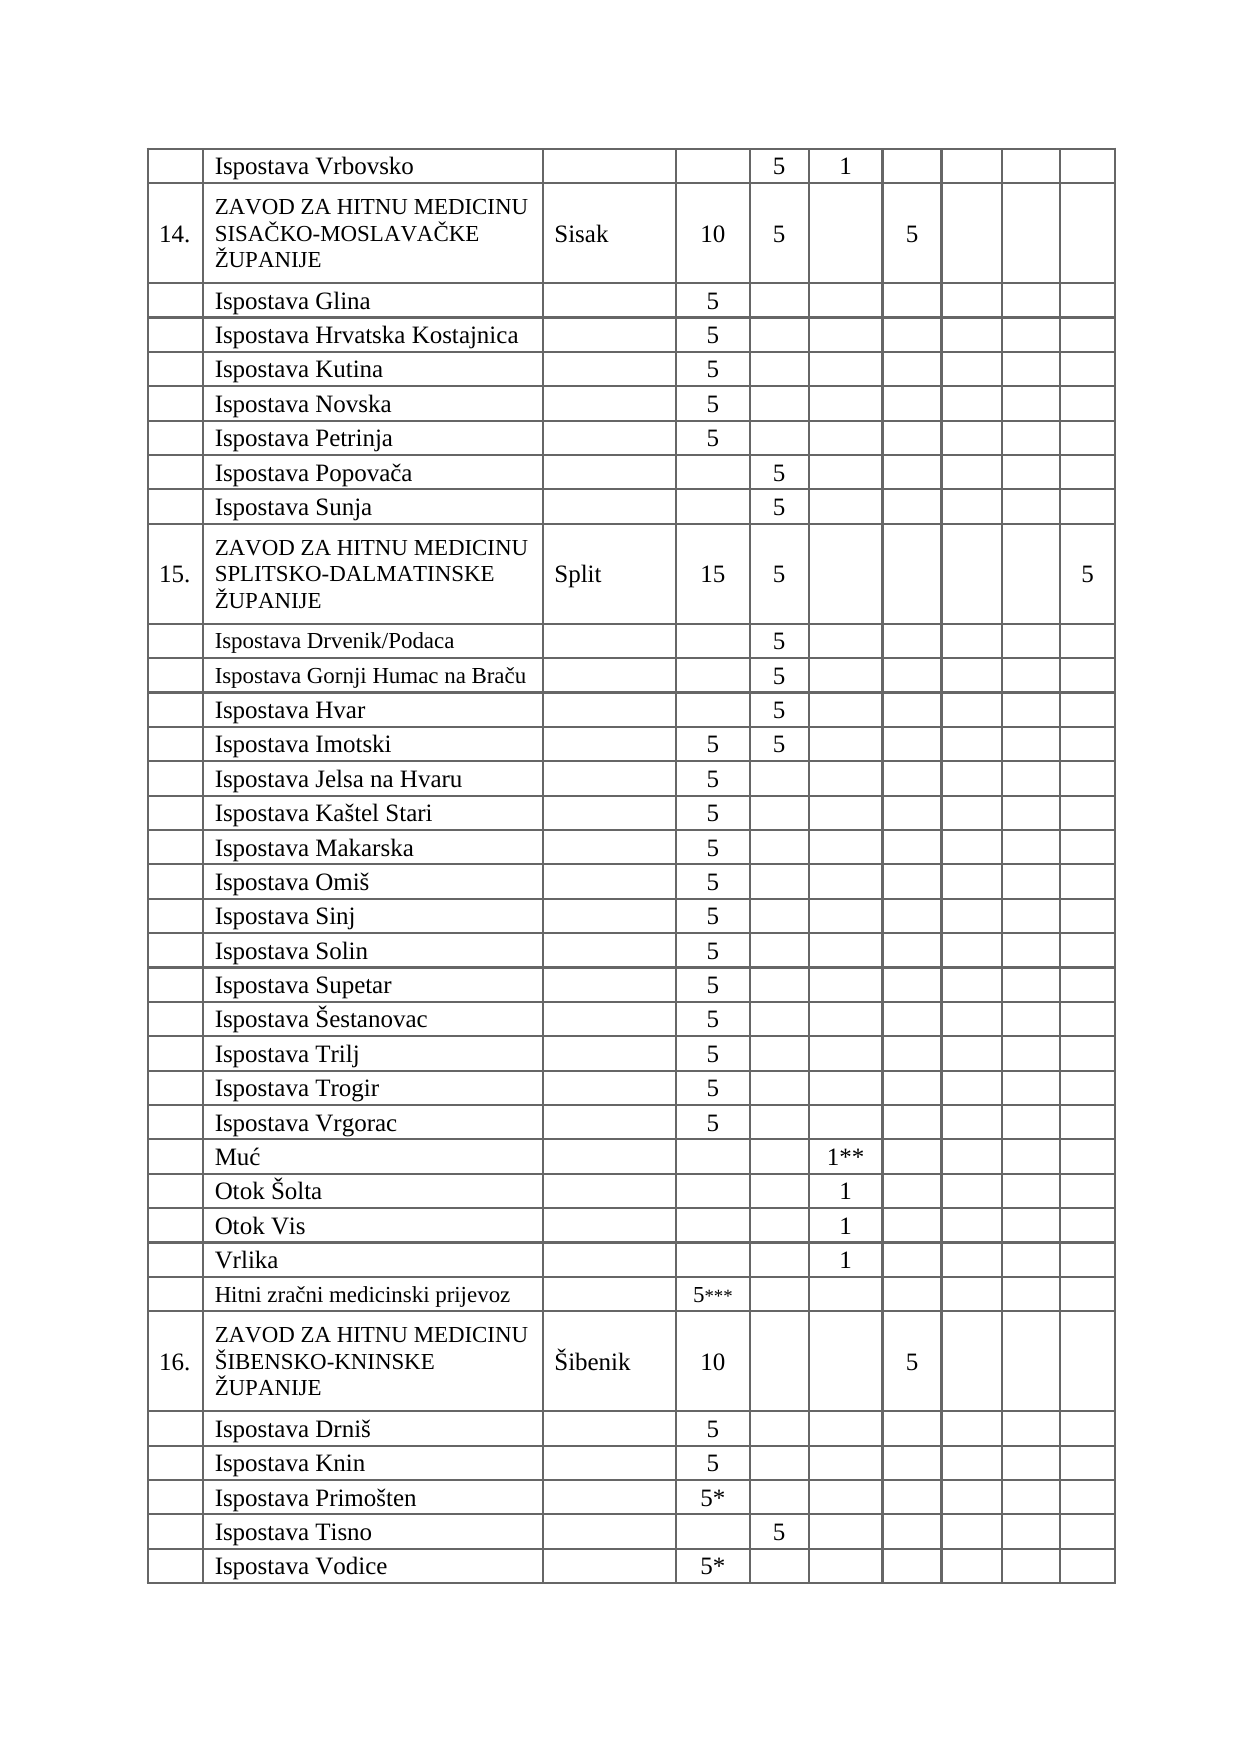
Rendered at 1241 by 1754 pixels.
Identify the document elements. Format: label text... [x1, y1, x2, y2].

table_cell [884, 1550, 940, 1582]
table_cell [1003, 319, 1059, 351]
table_cell 5 [677, 831, 749, 863]
table_cell 5 [751, 490, 808, 523]
table_cell [149, 387, 202, 419]
table_cell [1003, 422, 1059, 454]
table_cell [544, 900, 675, 932]
table_cell [677, 1244, 749, 1276]
table_cell [677, 1175, 749, 1207]
table_cell [1003, 1312, 1059, 1410]
table_cell [544, 762, 675, 794]
table_cell [943, 1515, 1001, 1548]
table_cell [943, 1412, 1001, 1444]
table_cell [884, 284, 940, 316]
table_cell [1061, 184, 1114, 282]
table_cell [149, 353, 202, 385]
table_cell [1061, 1481, 1114, 1513]
table_cell [1061, 865, 1114, 898]
table_cell [1061, 150, 1114, 182]
table_cell [544, 319, 675, 351]
table_cell [751, 1278, 808, 1310]
table_cell 5 [677, 865, 749, 898]
table_cell 5 [677, 1412, 749, 1444]
table_cell [943, 1209, 1001, 1241]
table_cell [149, 1447, 202, 1479]
table_cell 15 [677, 525, 749, 623]
table_cell Vrlika [204, 1244, 542, 1276]
table_cell [1061, 1244, 1114, 1276]
table_cell [149, 1481, 202, 1513]
table_cell [751, 319, 808, 351]
table_cell Ispostava Drvenik/Podaca [204, 625, 542, 657]
table_cell [544, 1244, 675, 1276]
table_cell [943, 900, 1001, 932]
table_cell [751, 1209, 808, 1241]
table_cell [943, 456, 1001, 488]
table_cell Ispostava Hvar [204, 694, 542, 726]
table_cell [1003, 284, 1059, 316]
table_cell [677, 625, 749, 657]
table_cell [810, 865, 881, 898]
table_cell 5 [677, 1003, 749, 1035]
table_cell [544, 1550, 675, 1582]
table_cell [149, 1106, 202, 1138]
table_cell [1061, 1278, 1114, 1310]
table_cell [943, 694, 1001, 726]
table_cell 5 [677, 353, 749, 385]
table_cell [943, 1175, 1001, 1207]
table_cell [884, 728, 940, 760]
table_cell [544, 728, 675, 760]
table_cell [544, 1278, 675, 1310]
table_cell [884, 1037, 940, 1069]
table_cell Ispostava Vrbovsko [204, 150, 542, 182]
table_cell [1003, 865, 1059, 898]
table_cell Ispostava Novska [204, 387, 542, 419]
table_cell [810, 934, 881, 966]
table_cell [544, 1037, 675, 1069]
table_cell [149, 1244, 202, 1276]
table_cell [751, 1106, 808, 1138]
table_cell [943, 1447, 1001, 1479]
table_cell [884, 762, 940, 794]
table_cell [1003, 150, 1059, 182]
table_cell [544, 1515, 675, 1548]
table_cell [677, 1140, 749, 1173]
table_cell Šibenik [544, 1312, 675, 1410]
table_cell [810, 1003, 881, 1035]
table_cell 5* [677, 1550, 749, 1582]
table_cell [149, 1003, 202, 1035]
table_cell Ispostava Knin [204, 1447, 542, 1479]
table_cell 5 [677, 900, 749, 932]
table_cell 5 [677, 387, 749, 419]
table_cell 5 [677, 1106, 749, 1138]
table_cell [1003, 1447, 1059, 1479]
table_cell 5 [751, 184, 808, 282]
table_cell [544, 387, 675, 419]
table_cell [149, 728, 202, 760]
table_cell [1061, 900, 1114, 932]
table_cell [751, 934, 808, 966]
table_cell [810, 1278, 881, 1310]
table_cell [1003, 525, 1059, 623]
table_cell 5 [751, 456, 808, 488]
table_cell [1003, 728, 1059, 760]
table_cell 5 [677, 797, 749, 829]
table_cell [810, 319, 881, 351]
table_cell ZAVOD ZA HITNU MEDICINU SISAČKO-MOSLAVAČKE ŽUPANIJE [204, 184, 542, 282]
table_cell [1061, 319, 1114, 351]
table_cell 5* [677, 1481, 749, 1513]
table_cell Otok Šolta [204, 1175, 542, 1207]
table_cell [751, 865, 808, 898]
table_cell 5 [677, 1037, 749, 1069]
table_cell [810, 1550, 881, 1582]
table_cell [884, 456, 940, 488]
table_cell [677, 1515, 749, 1548]
table_cell Ispostava Supetar [204, 969, 542, 1001]
table_cell [1003, 1278, 1059, 1310]
table_cell [943, 934, 1001, 966]
table_cell [810, 1412, 881, 1444]
table_cell [884, 525, 940, 623]
table_cell [884, 150, 940, 182]
table_cell [1003, 1003, 1059, 1035]
table_cell [810, 184, 881, 282]
table_cell [884, 1515, 940, 1548]
table_cell [544, 1447, 675, 1479]
table_cell [884, 1003, 940, 1035]
table_cell [1061, 1550, 1114, 1582]
table_cell [1003, 1072, 1059, 1104]
table_cell [544, 490, 675, 523]
table_cell [1061, 1106, 1114, 1138]
table_cell [1003, 1209, 1059, 1241]
table_cell 5 [677, 319, 749, 351]
table_cell [751, 353, 808, 385]
table_cell Ispostava Trogir [204, 1072, 542, 1104]
table_cell 5 [884, 184, 940, 282]
table_cell [943, 1003, 1001, 1035]
table_cell [943, 525, 1001, 623]
table_cell 5 [677, 969, 749, 1001]
table_cell [149, 1175, 202, 1207]
table_cell [751, 762, 808, 794]
table_cell [810, 1447, 881, 1479]
table_cell [751, 1072, 808, 1104]
table_cell [149, 150, 202, 182]
table_cell [810, 762, 881, 794]
table_cell [1003, 1550, 1059, 1582]
table_cell [751, 1481, 808, 1513]
table_cell [1003, 1175, 1059, 1207]
table_cell Ispostava Glina [204, 284, 542, 316]
table_cell [810, 525, 881, 623]
table_cell Ispostava Imotski [204, 728, 542, 760]
table_cell 5 [677, 728, 749, 760]
table_cell [1003, 456, 1059, 488]
table_cell [1061, 1175, 1114, 1207]
table_cell [149, 319, 202, 351]
table_cell [943, 1037, 1001, 1069]
table_cell [1061, 831, 1114, 863]
table_cell Ispostava Makarska [204, 831, 542, 863]
table_cell 5 [677, 284, 749, 316]
table_cell [1003, 625, 1059, 657]
table_cell [1061, 1037, 1114, 1069]
table_cell [1061, 490, 1114, 523]
table_cell [943, 1481, 1001, 1513]
table_cell [149, 762, 202, 794]
table_cell 1 [810, 1209, 881, 1241]
table_cell [810, 797, 881, 829]
table_cell Ispostava Primošten [204, 1481, 542, 1513]
table_cell [1061, 1140, 1114, 1173]
table_cell [1003, 1481, 1059, 1513]
table_cell [884, 934, 940, 966]
table_cell [149, 422, 202, 454]
table_cell [810, 1515, 881, 1548]
table_cell [810, 1037, 881, 1069]
table_cell [943, 762, 1001, 794]
table_cell [810, 900, 881, 932]
table_cell [884, 319, 940, 351]
table_cell [544, 1140, 675, 1173]
table_cell [677, 490, 749, 523]
table_cell [149, 1278, 202, 1310]
table_cell 15. [149, 525, 202, 623]
table_cell [943, 1278, 1001, 1310]
table_cell 14. [149, 184, 202, 282]
table_cell Ispostava Jelsa na Hvaru [204, 762, 542, 794]
table_cell 5 [751, 1515, 808, 1548]
table_cell [810, 1106, 881, 1138]
table_cell [544, 659, 675, 691]
table_cell [149, 490, 202, 523]
table_cell [810, 387, 881, 419]
table_cell [884, 865, 940, 898]
table_cell [1061, 387, 1114, 419]
table_cell [149, 1412, 202, 1444]
table_cell [943, 1312, 1001, 1410]
table_cell Ispostava Sunja [204, 490, 542, 523]
table_cell [751, 1037, 808, 1069]
table_cell [1003, 694, 1059, 726]
table_cell Sisak [544, 184, 675, 282]
table_cell Muć [204, 1140, 542, 1173]
table_cell [751, 1003, 808, 1035]
table_cell [884, 694, 940, 726]
table_cell [884, 831, 940, 863]
table_cell [943, 659, 1001, 691]
table_cell [810, 1312, 881, 1410]
table_cell [544, 353, 675, 385]
table_cell 10 [677, 184, 749, 282]
table_cell [884, 1278, 940, 1310]
table_cell [544, 625, 675, 657]
table_cell [884, 387, 940, 419]
table_cell [544, 831, 675, 863]
table_cell [810, 1481, 881, 1513]
table_cell [810, 490, 881, 523]
table_cell [677, 694, 749, 726]
table_cell [544, 1003, 675, 1035]
table_cell [751, 387, 808, 419]
table_cell [884, 659, 940, 691]
table_cell [544, 694, 675, 726]
table_cell [1061, 694, 1114, 726]
table_cell [1061, 1209, 1114, 1241]
table_cell [943, 797, 1001, 829]
table_cell [1061, 969, 1114, 1001]
table_cell [1061, 934, 1114, 966]
table_cell [810, 831, 881, 863]
table_cell [1003, 353, 1059, 385]
table_cell Ispostava Vodice [204, 1550, 542, 1582]
table_cell [1061, 797, 1114, 829]
table_cell [943, 728, 1001, 760]
table_cell [943, 150, 1001, 182]
table_cell Ispostava Gornji Humac na Braču [204, 659, 542, 691]
table_cell 5 [677, 762, 749, 794]
table_cell [544, 797, 675, 829]
table_cell [810, 456, 881, 488]
table_cell [1003, 1412, 1059, 1444]
table_cell 5 [751, 659, 808, 691]
table_cell [884, 625, 940, 657]
table_cell Ispostava Vrgorac [204, 1106, 542, 1138]
table_cell Ispostava Tisno [204, 1515, 542, 1548]
table_cell [943, 1244, 1001, 1276]
table_cell Otok Vis [204, 1209, 542, 1241]
table_cell [1061, 1072, 1114, 1104]
table_cell [943, 1550, 1001, 1582]
table_cell 1** [810, 1140, 881, 1173]
table_cell [1061, 625, 1114, 657]
table_cell [149, 1209, 202, 1241]
table_cell [943, 184, 1001, 282]
table_cell 5*** [677, 1278, 749, 1310]
table_cell [149, 1140, 202, 1173]
table_cell Ispostava Popovača [204, 456, 542, 488]
table_cell 16. [149, 1312, 202, 1410]
table_cell [149, 865, 202, 898]
table_cell 1 [810, 1244, 881, 1276]
table_cell [544, 1072, 675, 1104]
table_cell [884, 1072, 940, 1104]
table_cell 5 [751, 728, 808, 760]
table_cell [884, 1412, 940, 1444]
table_cell 5 [677, 1447, 749, 1479]
table_cell Ispostava Trilj [204, 1037, 542, 1069]
table_cell 5 [677, 934, 749, 966]
table_cell [1061, 284, 1114, 316]
table_cell [943, 319, 1001, 351]
table_cell 1 [810, 1175, 881, 1207]
table_cell [1003, 797, 1059, 829]
table_cell [1061, 1003, 1114, 1035]
table_cell [751, 1447, 808, 1479]
table_cell [943, 1072, 1001, 1104]
table_cell [1003, 831, 1059, 863]
table_cell [544, 1481, 675, 1513]
table_cell [149, 1515, 202, 1548]
table_cell [1061, 353, 1114, 385]
table_cell [1003, 1037, 1059, 1069]
table_cell [884, 797, 940, 829]
table_cell [884, 1175, 940, 1207]
table_cell [544, 150, 675, 182]
table_cell [149, 934, 202, 966]
table_cell [751, 797, 808, 829]
table_cell [149, 1037, 202, 1069]
table_cell 5 [677, 1072, 749, 1104]
table_cell [544, 1209, 675, 1241]
table_cell 5 [751, 625, 808, 657]
table_cell 5 [884, 1312, 940, 1410]
table_cell [1061, 1312, 1114, 1410]
table_cell Ispostava Petrinja [204, 422, 542, 454]
table_cell [943, 284, 1001, 316]
table_cell [677, 150, 749, 182]
table_cell ZAVOD ZA HITNU MEDICINU SPLITSKO-DALMATINSKE ŽUPANIJE [204, 525, 542, 623]
table_cell [884, 422, 940, 454]
table_cell [1061, 659, 1114, 691]
table_cell [677, 1209, 749, 1241]
table_cell [943, 387, 1001, 419]
table_cell [943, 422, 1001, 454]
table_cell [1061, 1515, 1114, 1548]
table_cell [1003, 387, 1059, 419]
table_cell [544, 934, 675, 966]
table_cell [751, 1412, 808, 1444]
table_cell [544, 422, 675, 454]
table_cell [149, 969, 202, 1001]
table_cell Ispostava Kutina [204, 353, 542, 385]
table_cell [943, 865, 1001, 898]
table_cell [751, 422, 808, 454]
table_cell [884, 1209, 940, 1241]
table_cell [810, 625, 881, 657]
table_cell [1003, 1140, 1059, 1173]
table_cell Ispostava Hrvatska Kostajnica [204, 319, 542, 351]
table_cell [810, 1072, 881, 1104]
table_cell [884, 900, 940, 932]
table_cell [1003, 490, 1059, 523]
table_cell [943, 625, 1001, 657]
table_cell [149, 284, 202, 316]
table_cell [943, 1140, 1001, 1173]
table_cell [943, 1106, 1001, 1138]
table_cell [1061, 762, 1114, 794]
table_cell [884, 1106, 940, 1138]
table_cell [149, 659, 202, 691]
table_cell [810, 659, 881, 691]
table_cell [1003, 934, 1059, 966]
table_cell [1003, 900, 1059, 932]
table_cell [884, 353, 940, 385]
table_cell [1003, 762, 1059, 794]
table_cell [943, 490, 1001, 523]
table_cell [943, 831, 1001, 863]
table_cell 5 [677, 422, 749, 454]
table_cell [884, 969, 940, 1001]
table_cell [1003, 1244, 1059, 1276]
table_cell [149, 625, 202, 657]
table_cell [751, 900, 808, 932]
table_cell [810, 969, 881, 1001]
table_cell [544, 456, 675, 488]
table_cell [751, 969, 808, 1001]
table_cell [1003, 1515, 1059, 1548]
table_cell [544, 284, 675, 316]
table_cell Ispostava Šestanovac [204, 1003, 542, 1035]
table_cell [149, 1072, 202, 1104]
table_cell [1003, 659, 1059, 691]
table_cell [544, 1106, 675, 1138]
table_cell [677, 456, 749, 488]
table_cell 5 [751, 150, 808, 182]
table_cell ZAVOD ZA HITNU MEDICINU ŠIBENSKO-KNINSKE ŽUPANIJE [204, 1312, 542, 1410]
table_cell [943, 353, 1001, 385]
table_cell Ispostava Kaštel Stari [204, 797, 542, 829]
table_cell [810, 728, 881, 760]
table_cell 5 [1061, 525, 1114, 623]
table_cell 10 [677, 1312, 749, 1410]
table_cell [1003, 1106, 1059, 1138]
table_cell [544, 865, 675, 898]
table_cell 1 [810, 150, 881, 182]
table_cell [1061, 422, 1114, 454]
table_cell [1061, 1412, 1114, 1444]
table_cell Split [544, 525, 675, 623]
table_cell 5 [751, 694, 808, 726]
table_cell [149, 831, 202, 863]
table_cell Ispostava Omiš [204, 865, 542, 898]
table_cell 5 [751, 525, 808, 623]
table_cell [884, 1481, 940, 1513]
table_cell [751, 1550, 808, 1582]
table_cell [884, 1244, 940, 1276]
table_cell [149, 1550, 202, 1582]
table_cell [149, 456, 202, 488]
table_cell [544, 969, 675, 1001]
table_cell [544, 1175, 675, 1207]
table_cell [884, 1447, 940, 1479]
table_cell Ispostava Drniš [204, 1412, 542, 1444]
table_cell Hitni zračni medicinski prijevoz [204, 1278, 542, 1310]
table_cell [149, 694, 202, 726]
table_cell [810, 353, 881, 385]
table_cell [1061, 1447, 1114, 1479]
table_cell [1061, 456, 1114, 488]
table_cell [1003, 184, 1059, 282]
table_cell [751, 831, 808, 863]
table_cell [810, 694, 881, 726]
table_cell [751, 1140, 808, 1173]
table_cell Ispostava Sinj [204, 900, 542, 932]
table_cell [149, 797, 202, 829]
table_cell [810, 422, 881, 454]
table_cell [149, 900, 202, 932]
table_cell [1003, 969, 1059, 1001]
table_cell [544, 1412, 675, 1444]
table_cell [751, 1312, 808, 1410]
table_cell [677, 659, 749, 691]
table_cell [1061, 728, 1114, 760]
table_cell Ispostava Solin [204, 934, 542, 966]
table_cell [884, 1140, 940, 1173]
table_cell [751, 1175, 808, 1207]
table_cell [943, 969, 1001, 1001]
table_cell [751, 1244, 808, 1276]
table_cell [751, 284, 808, 316]
table_cell [884, 490, 940, 523]
table_cell [810, 284, 881, 316]
